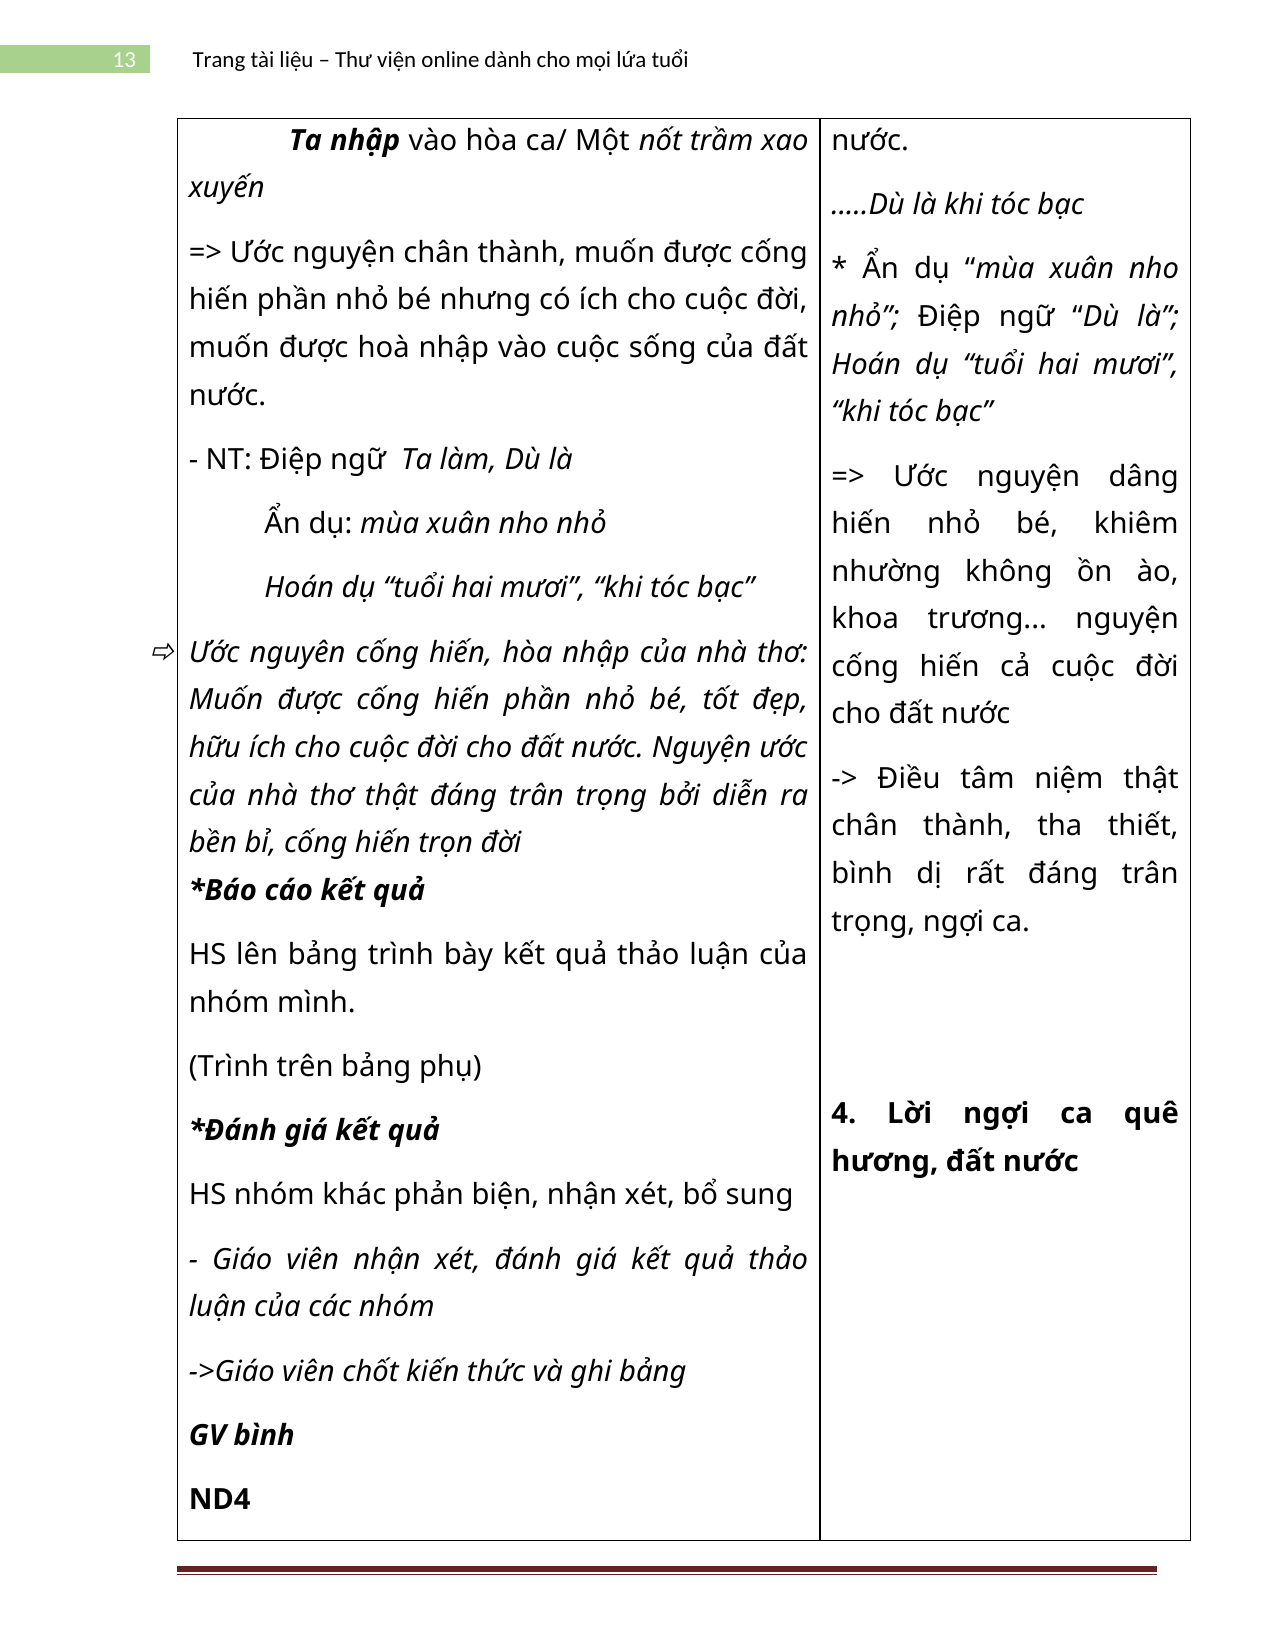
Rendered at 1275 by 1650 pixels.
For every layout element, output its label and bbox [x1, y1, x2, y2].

table_cell [821, 119, 1190, 1540]
table_cell [178, 119, 819, 1540]
